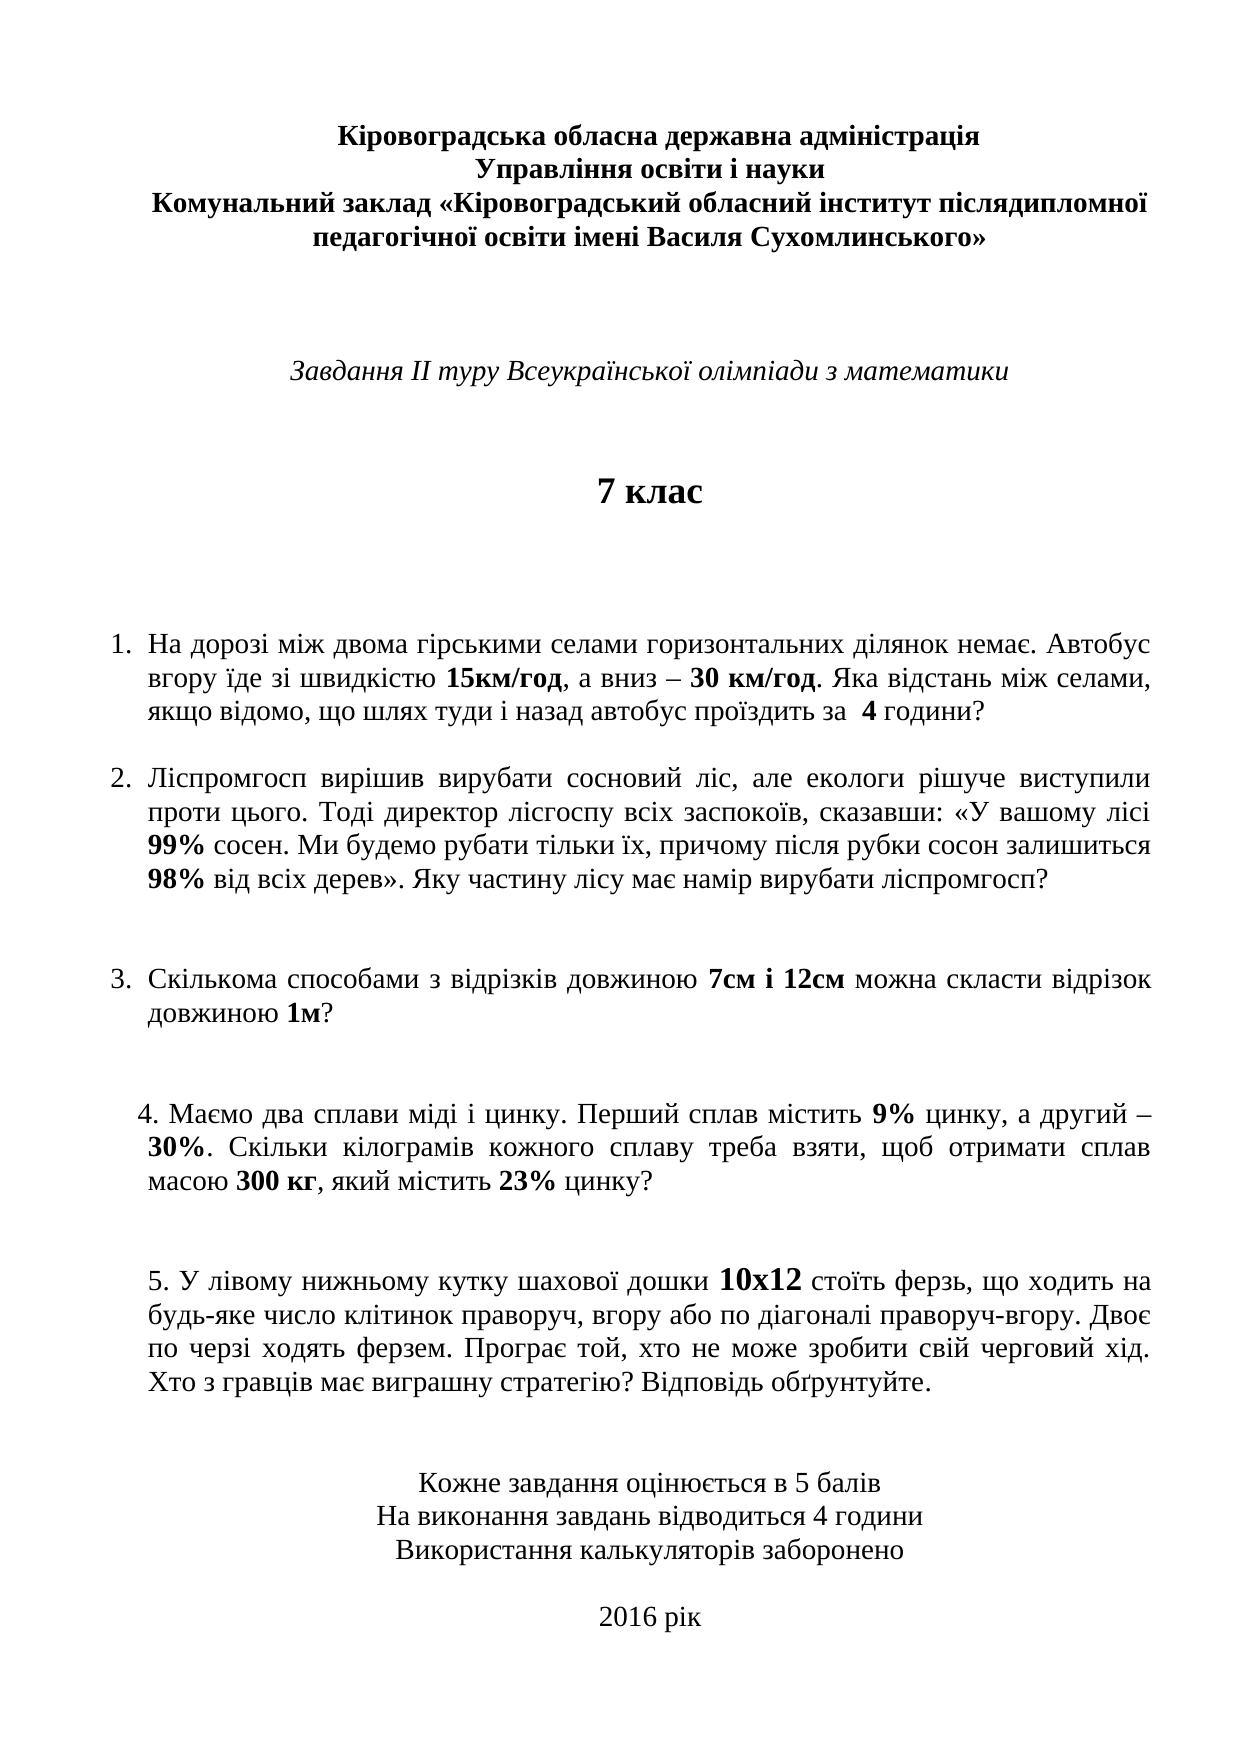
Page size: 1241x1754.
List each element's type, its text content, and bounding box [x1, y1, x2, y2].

text Управління освіти і науки [148, 152, 1152, 185]
text Завдання ІІ туру Всеукраїнської олімпіади з математики [148, 353, 1152, 386]
text 5. У лівому нижньому кутку шахової дошки 10x12 стоїть ферзь, що ходить на будь-яке число клітинок праворуч, вгору або по діагоналі праворуч-вгору. Двоє по черзі ходять ферзем. Програє той, хто не може зробити свій черговий хід. Хто з гравців має виграшну стратегію? Відповідь обґрунтуйте. [148, 1259, 1152, 1398]
text 4. Маємо два сплави міді і цинку. Перший сплав містить 9% цинку, а другий – 30%. Скільки кілограмів кожного сплаву треба взяти, щоб отримати сплав масою 300 кг, який містить 23% цинку? [118, 1096, 1152, 1196]
list Скількома способами з відрізків довжиною 7см і 12см можна скласти відрізок довжиною 1м? [110, 962, 1152, 1029]
text На виконання завдань відводиться 4 години [148, 1498, 1152, 1532]
list Ліспромгосп вирішив вирубати сосновий ліс, але екологи рішуче виступили проти цього. Тоді директор лісгоспу всіх заспокоїв, сказавши: «У вашому лісі 99% сосен. Ми будемо рубати тільки їх, причому після рубки сосон залишиться 98% від всіх дерев». Яку частину лісу має намір вирубати ліспромгосп? [110, 760, 1152, 894]
text Використання калькуляторів заборонено [148, 1532, 1152, 1565]
text Кіровоградська обласна державна адміністрація [148, 118, 1152, 152]
text 2016 рік [148, 1599, 1152, 1632]
text Комунальний заклад «Кіровоградський обласний інститут післядипломної педагогічної освіти імені Василя Сухомлинського» [148, 185, 1152, 252]
text 7 клас [148, 468, 1152, 511]
list На дорозі між двома гірськими селами горизонтальних ділянок немає. Автобус вгору їде зі швидкістю 15км/год, а вниз – 30 км/год. Яка відстань між селами, якщо відомо, що шлях туди і назад автобус проїздить за 4 години? [110, 626, 1152, 727]
text Кожне завдання оцінюється в 5 балів [148, 1465, 1152, 1498]
